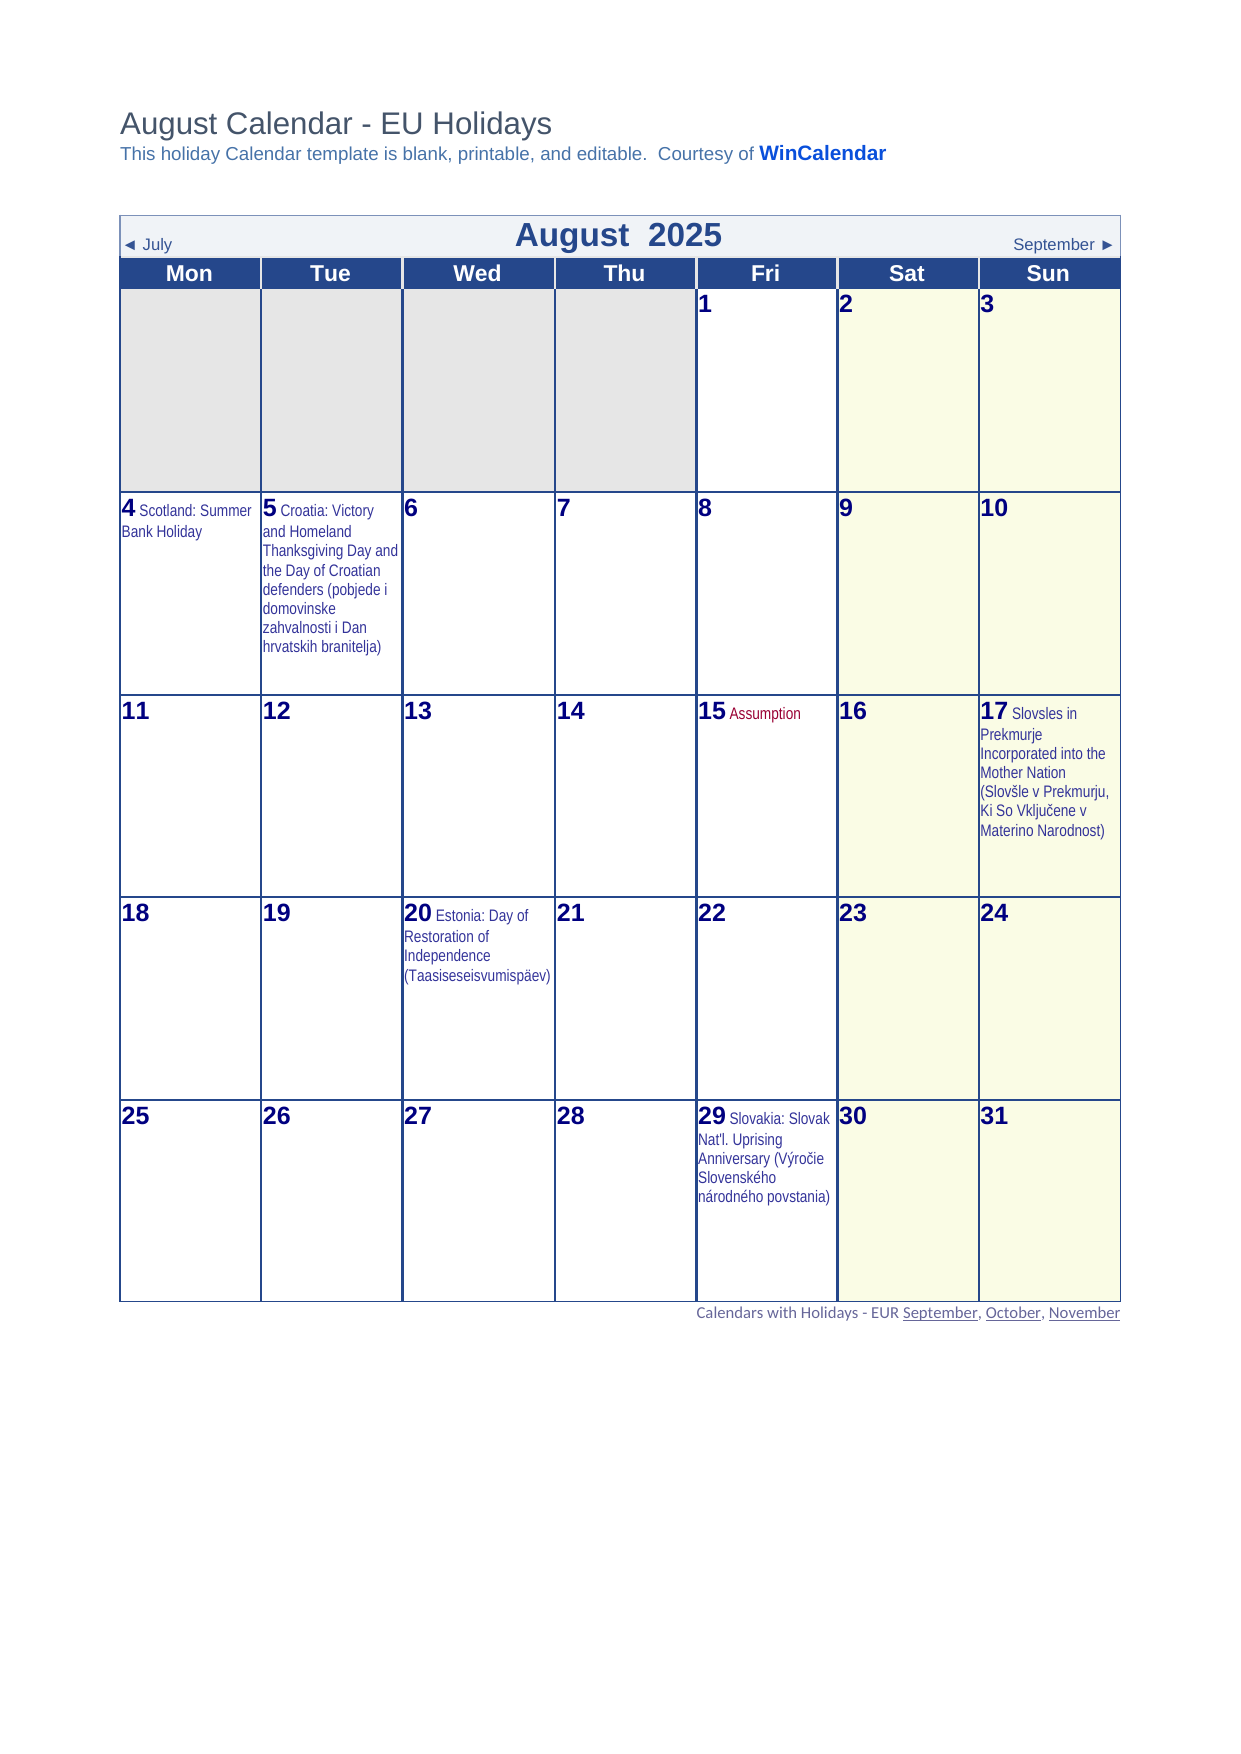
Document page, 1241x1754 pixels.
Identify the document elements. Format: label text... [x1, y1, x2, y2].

text Calendars with Holidays - EUR September, October, November [120, 1302, 1120, 1322]
table_cell 21 [556, 898, 695, 1099]
table_cell 13 [404, 696, 554, 896]
table_cell Wed [404, 258, 554, 289]
table_cell [121, 289, 260, 491]
table_cell 24 [980, 898, 1120, 1099]
table_cell 5 Croatia: Victory and Homeland Thanksgiving Day and the Day of Croatian defenders (pobjede i domovinske zahvalnosti i Dan hrvatskih branitelja) [262, 493, 401, 694]
table_cell 8 [698, 493, 836, 694]
table_cell 15 Assumption [698, 696, 836, 896]
table_header August 2025 [263, 216, 977, 256]
table_cell 3 [980, 289, 1120, 491]
table_cell 31 [980, 1101, 1120, 1301]
table_cell 9 [839, 493, 978, 694]
table_cell 10 [980, 493, 1120, 694]
table_cell 6 [404, 493, 554, 694]
table_cell 7 [556, 493, 695, 694]
table_cell [556, 289, 695, 491]
table_cell 1 [698, 289, 836, 491]
table_cell 14 [556, 696, 695, 896]
table_cell Tue [262, 258, 401, 289]
table_cell 23 [839, 898, 978, 1099]
table_cell Sun [980, 258, 1120, 289]
table_cell 22 [698, 898, 836, 1099]
table_cell Thu [556, 258, 695, 289]
text August Calendar - EU Holidays This holiday Calendar template is blank, printable, and editable. Courtesy of WinCalendar [120, 105, 1120, 193]
table_cell 2 [839, 289, 978, 491]
table_cell 16 [839, 696, 978, 896]
table_cell 19 [262, 898, 401, 1099]
table_cell [404, 289, 554, 491]
table_cell 26 [262, 1101, 401, 1301]
table_cell 30 [839, 1101, 978, 1301]
table_cell 18 [121, 898, 260, 1099]
table_cell Sat [839, 258, 978, 289]
table_cell 17 Slovsles in Prekmurje Incorporated into the Mother Nation (Slovšle v Prekmurju, Ki So Vključene v Materino Narodnost) [980, 696, 1120, 896]
table_header ◄ July [121, 216, 263, 256]
table_cell 12 [262, 696, 401, 896]
table_cell 4 Scotland: Summer Bank Holiday [121, 493, 260, 694]
table_cell [262, 289, 401, 491]
table_cell Fri [698, 258, 836, 289]
table_cell 29 Slovakia: Slovak Nat'l. Uprising Anniversary (Výročie Slovenského národného povstania) [698, 1101, 836, 1301]
table_header September ► [977, 216, 1120, 256]
table_cell Mon [121, 258, 260, 289]
table_cell 27 [404, 1101, 554, 1301]
table_cell 28 [556, 1101, 695, 1301]
table_cell 20 Estonia: Day of Restoration of Independence (Taasiseseisvumispäev) [404, 898, 554, 1099]
table_cell 25 [121, 1101, 260, 1301]
table_cell 11 [121, 696, 260, 896]
